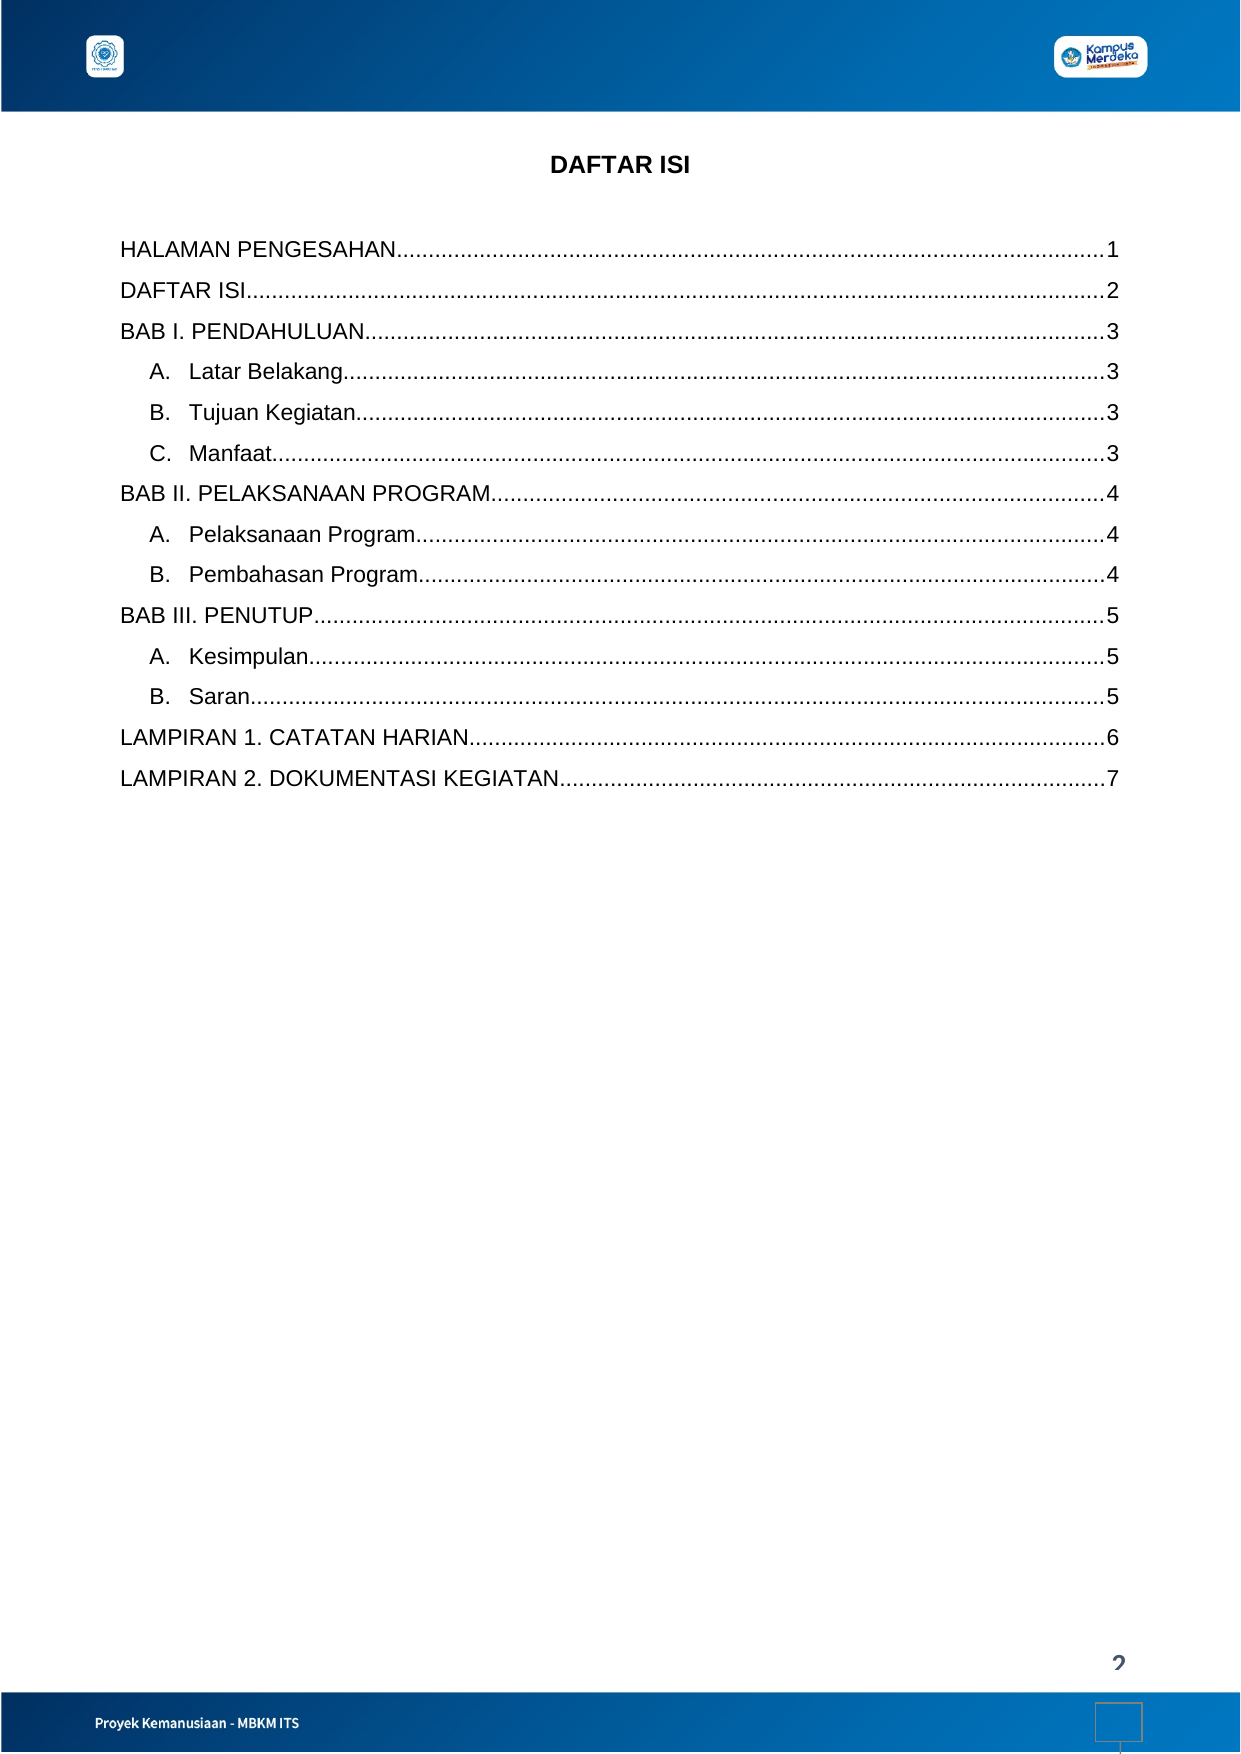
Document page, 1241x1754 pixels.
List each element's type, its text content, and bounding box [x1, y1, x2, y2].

picture [1, 0, 1241, 1752]
subtitle DAFTAR ISI [120, 150, 1120, 179]
picture [1096, 1704, 1141, 1741]
